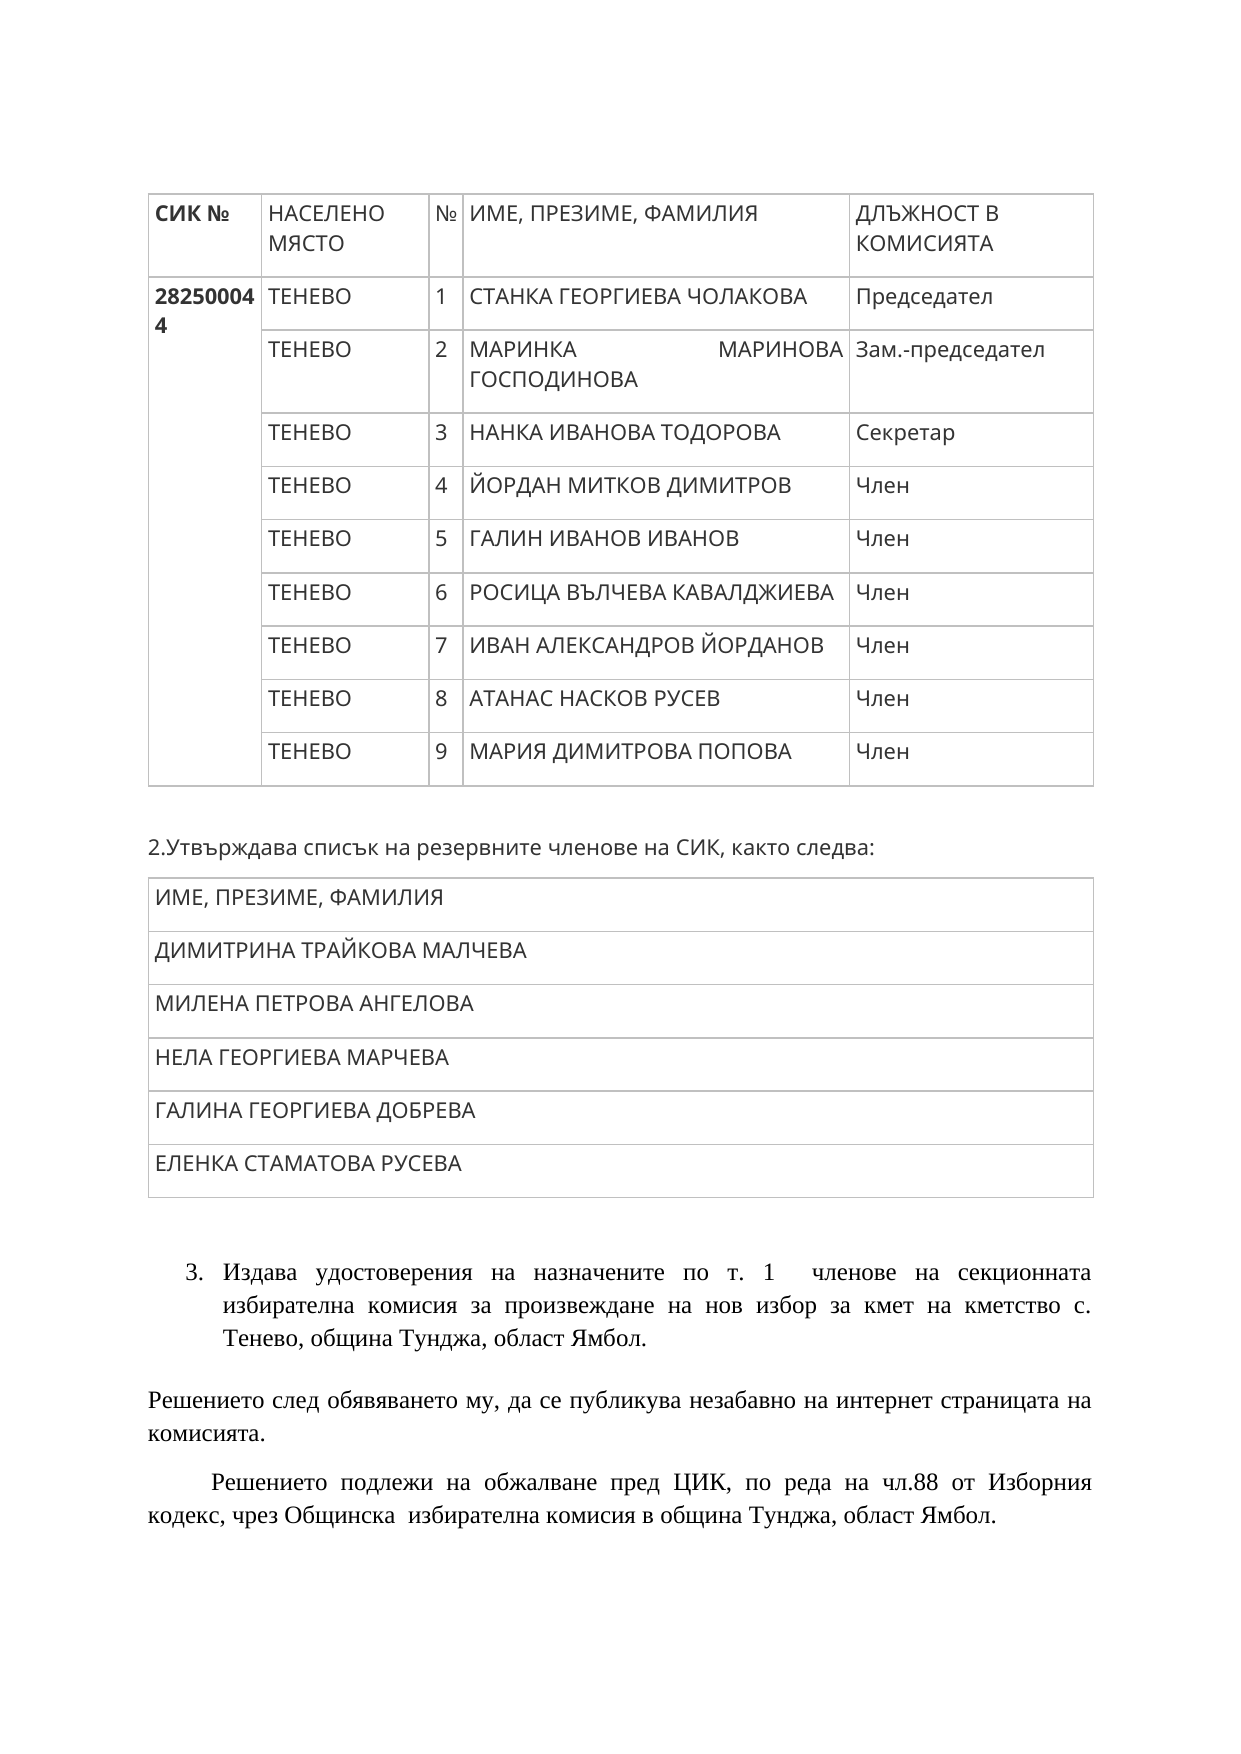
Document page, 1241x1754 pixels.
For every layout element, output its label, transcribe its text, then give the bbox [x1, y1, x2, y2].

table_cell ТЕНЕВО [262, 574, 428, 625]
table_cell ТЕНЕВО [262, 733, 428, 785]
table_header ДЛЪЖНОСТ В КОМИСИЯТА [850, 195, 1093, 276]
table_cell ТЕНЕВО [262, 331, 428, 412]
table_cell МИЛЕНА ПЕТРОВА АНГЕЛОВА [149, 985, 1093, 1037]
table_cell Секретар [850, 414, 1093, 466]
table_cell 2 [430, 331, 462, 412]
table_cell ТЕНЕВО [262, 627, 428, 678]
table_cell ГАЛИНА ГЕОРГИЕВА ДОБРЕВА [149, 1092, 1093, 1143]
text Решението след обявяването му, да се публикува незабавно на интернет страницата на комисията. [148, 1385, 1093, 1447]
table_cell НЕЛА ГЕОРГИЕВА МАРЧЕВА [149, 1039, 1093, 1090]
table_cell Член [850, 680, 1093, 732]
table_cell 4 [430, 467, 462, 519]
table_cell ГАЛИН ИВАНОВ ИВАНОВ [464, 520, 849, 572]
table_header № [430, 195, 462, 276]
table_cell МАРИНКА МАРИНОВА ГОСПОДИНОВА [464, 331, 849, 412]
table_cell 5 [430, 520, 462, 572]
table_header СИК № [149, 195, 261, 276]
table_header НАСЕЛЕНО МЯСТО [262, 195, 428, 276]
table_cell ТЕНЕВО [262, 278, 428, 329]
table_cell ИВАН АЛЕКСАНДРОВ ЙОРДАНОВ [464, 627, 849, 678]
table_cell ТЕНЕВО [262, 414, 428, 466]
table_cell ТЕНЕВО [262, 680, 428, 732]
table_cell ТЕНЕВО [262, 520, 428, 572]
list Издава удостоверения на назначените по т. 1 членове на секционната избирателна комисия за произвеждане на нов избор за кмет на кметство с. Тенево, община Тунджа, област Ямбол. [185, 1257, 1093, 1352]
table_cell МАРИЯ ДИМИТРОВА ПОПОВА [464, 733, 849, 785]
table_cell Председател [850, 278, 1093, 329]
table_cell АТАНАС НАСКОВ РУСЕВ [464, 680, 849, 732]
table_cell Член [850, 467, 1093, 519]
table_cell 6 [430, 574, 462, 625]
table_cell Зам.-председател [850, 331, 1093, 412]
table_cell Член [850, 520, 1093, 572]
table_cell СТАНКА ГЕОРГИЕВА ЧОЛАКОВА [464, 278, 849, 329]
table_cell НАНКА ИВАНОВА ТОДОРОВА [464, 414, 849, 466]
table_cell ЕЛЕНКА СТАМАТОВА РУСЕВА [149, 1145, 1093, 1197]
text 2.Утвърждава списък на резервните членове на СИК, както следва: [148, 832, 1093, 862]
table_cell 282500044 [149, 278, 261, 785]
table_cell 9 [430, 733, 462, 785]
table_cell 8 [430, 680, 462, 732]
text Решението подлежи на обжалване пред ЦИК, по реда на чл.88 от Изборния кодекс, чрез Общинска избирателна комисия в община Тунджа, област Ямбол. [148, 1467, 1093, 1529]
table_cell РОСИЦА ВЪЛЧЕВА КАВАЛДЖИЕВА [464, 574, 849, 625]
table_cell 3 [430, 414, 462, 466]
table_cell 1 [430, 278, 462, 329]
table_cell Член [850, 574, 1093, 625]
table_cell 7 [430, 627, 462, 678]
table_cell Член [850, 733, 1093, 785]
table_cell ЙОРДАН МИТКОВ ДИМИТРОВ [464, 467, 849, 519]
table_cell ТЕНЕВО [262, 467, 428, 519]
table_header ИМЕ, ПРЕЗИМЕ, ФАМИЛИЯ [149, 879, 1093, 931]
table_cell ДИМИТРИНА ТРАЙКОВА МАЛЧЕВА [149, 932, 1093, 984]
table_cell Член [850, 627, 1093, 678]
table_header ИМЕ, ПРЕЗИМЕ, ФАМИЛИЯ [464, 195, 849, 276]
